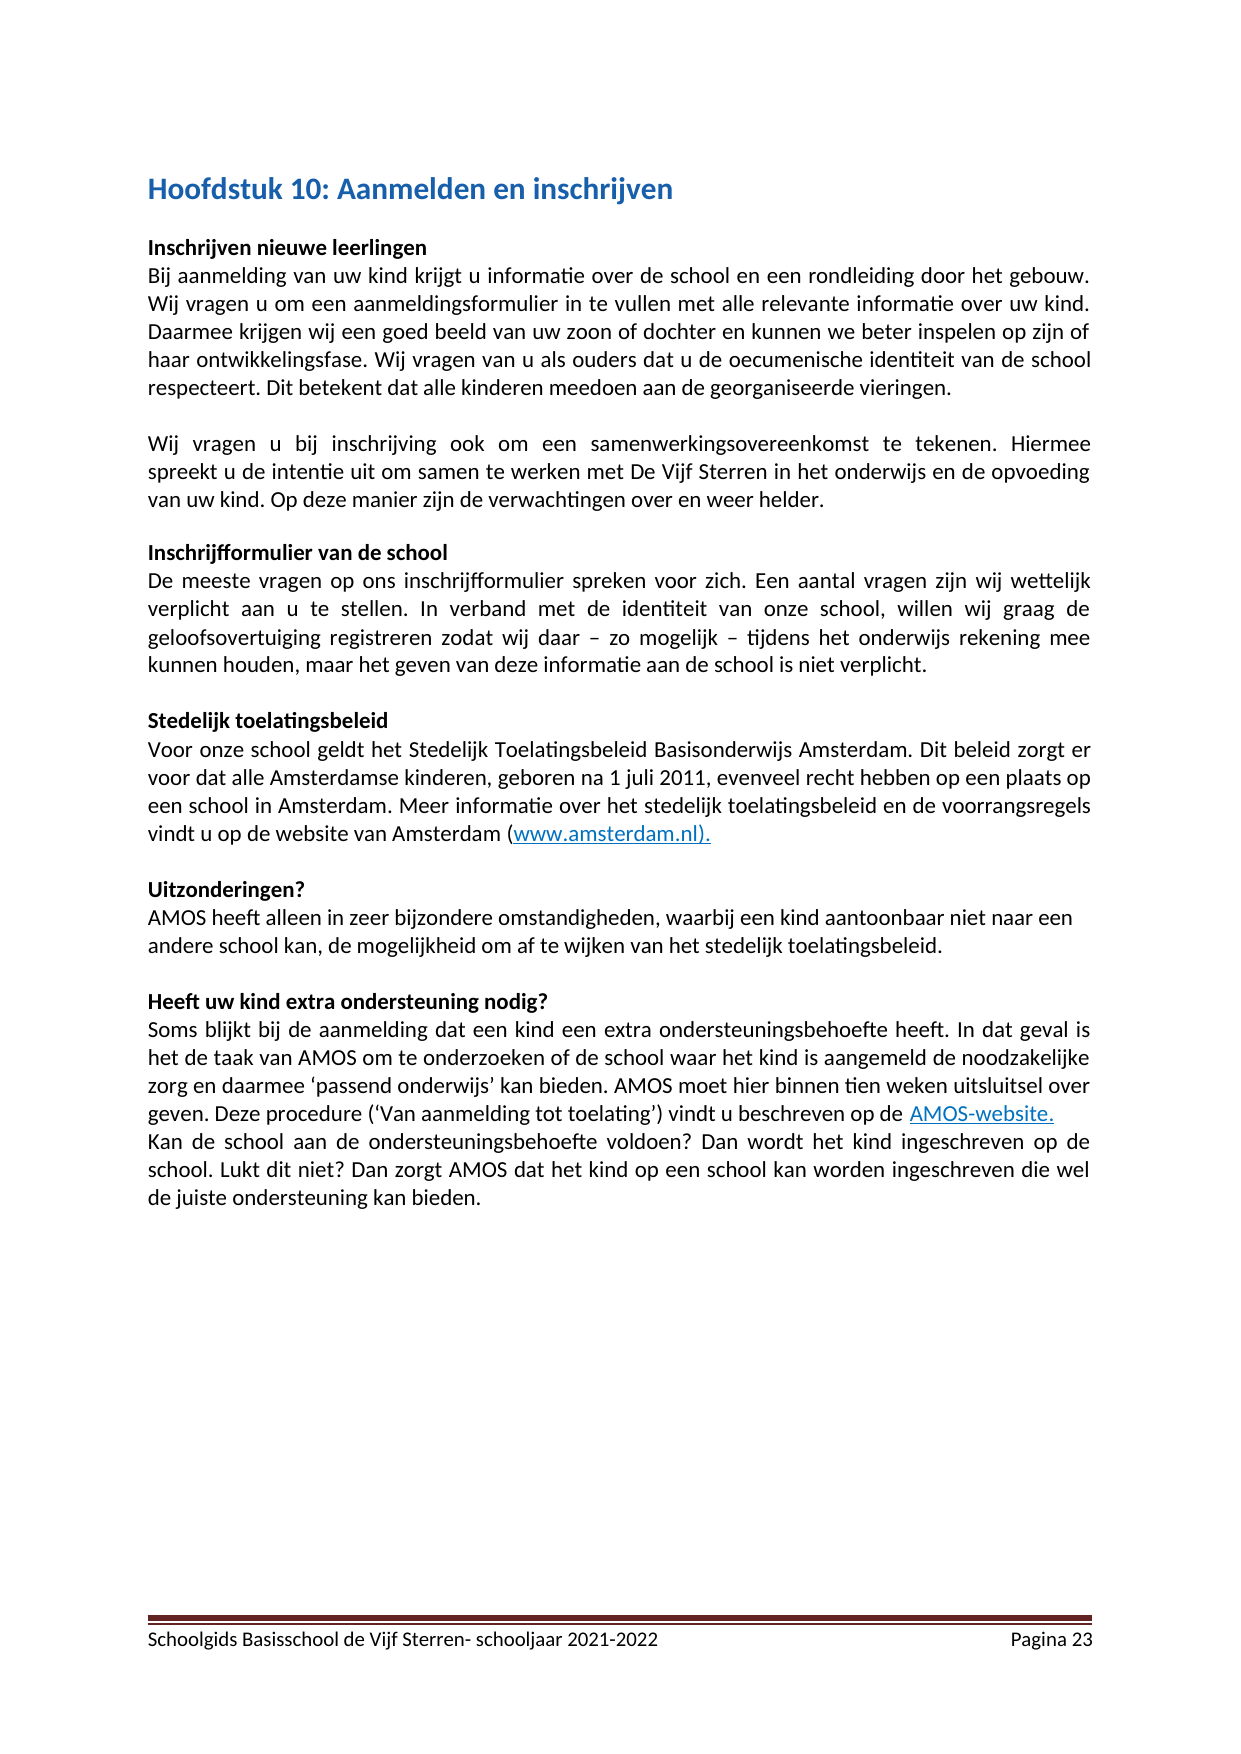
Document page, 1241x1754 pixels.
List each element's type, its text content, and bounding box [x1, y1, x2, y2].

text Bij aanmelding van uw kind krijgt u informatie over de school en een rondleiding door het gebouw. Wij vragen u om een aanmeldingsformulier in te vullen met alle relevante informatie over uw kind. Daarmee krijgen wij een goed beeld van uw zoon of dochter en kunnen we beter inspelen op zijn of haar ontwikkelingsfase. Wij vragen van u als ouders dat u de oecumenische identiteit van de school respecteert. Dit betekent dat alle kinderen meedoen aan de georganiseerde vieringen. [148, 261, 1092, 401]
text AMOS heeft alleen in zeer bijzondere omstandigheden, waarbij een kind aantoonbaar niet naar een andere school kan, de mogelijkheid om af te wijken van het stedelijk toelatingsbeleid. [148, 903, 1092, 959]
text Kan de school aan de ondersteuningsbehoefte voldoen? Dan wordt het kind ingeschreven op de school. Lukt dit niet? Dan zorgt AMOS dat het kind op een school kan worden ingeschreven die wel de juiste ondersteuning kan bieden. [148, 1127, 1092, 1211]
text Voor onze school geldt het Stedelijk Toelatingsbeleid Basisonderwijs Amsterdam. Dit beleid zorgt er voor dat alle Amsterdamse kinderen, geboren na 1 juli 2011, evenveel recht hebben op een plaats op een school in Amsterdam. Meer informatie over het stedelijk toelatingsbeleid en de voorrangsregels vindt u op de website van Amsterdam (www.amsterdam.nl). [148, 735, 1092, 847]
text Heeft uw kind extra ondersteuning nodig? [148, 987, 1092, 1015]
text Uitzonderingen? [148, 875, 1092, 903]
text Soms blijkt bij de aanmelding dat een kind een extra ondersteuningsbehoefte heeft. In dat geval is het de taak van AMOS om te onderzoeken of de school waar het kind is aangemeld de noodzakelijke zorg en daarmee ‘passend onderwijs’ kan bieden. AMOS moet hier binnen tien weken uitsluitsel over geven. Deze procedure (‘Van aanmelding tot toelating’) vindt u beschreven op de AMOS-website. [148, 1015, 1092, 1127]
text Wij vragen u bij inschrijving ook om een samenwerkingsovereenkomst te tekenen. Hiermee spreekt u de intentie uit om samen te werken met De Vijf Sterren in het onderwijs en de opvoeding van uw kind. Op deze manier zijn de verwachtingen over en weer helder. [148, 429, 1092, 513]
text Stedelijk toelatingsbeleid [148, 707, 1092, 735]
text Inschrijfformulier van de school [148, 538, 1092, 567]
text Hoofdstuk 10: Aanmelden en inschrijven [148, 176, 1092, 205]
text De meeste vragen op ons inschrijfformulier spreken voor zich. Een aantal vragen zijn wij wettelijk verplicht aan u te stellen. In verband met de identiteit van onze school, willen wij graag de geloofsovertuiging registreren zodat wij daar – zo mogelijk – tijdens het onderwijs rekening mee kunnen houden, maar het geven van deze informatie aan de school is niet verplicht. [148, 567, 1092, 679]
text Inschrijven nieuwe leerlingen [148, 233, 1092, 261]
